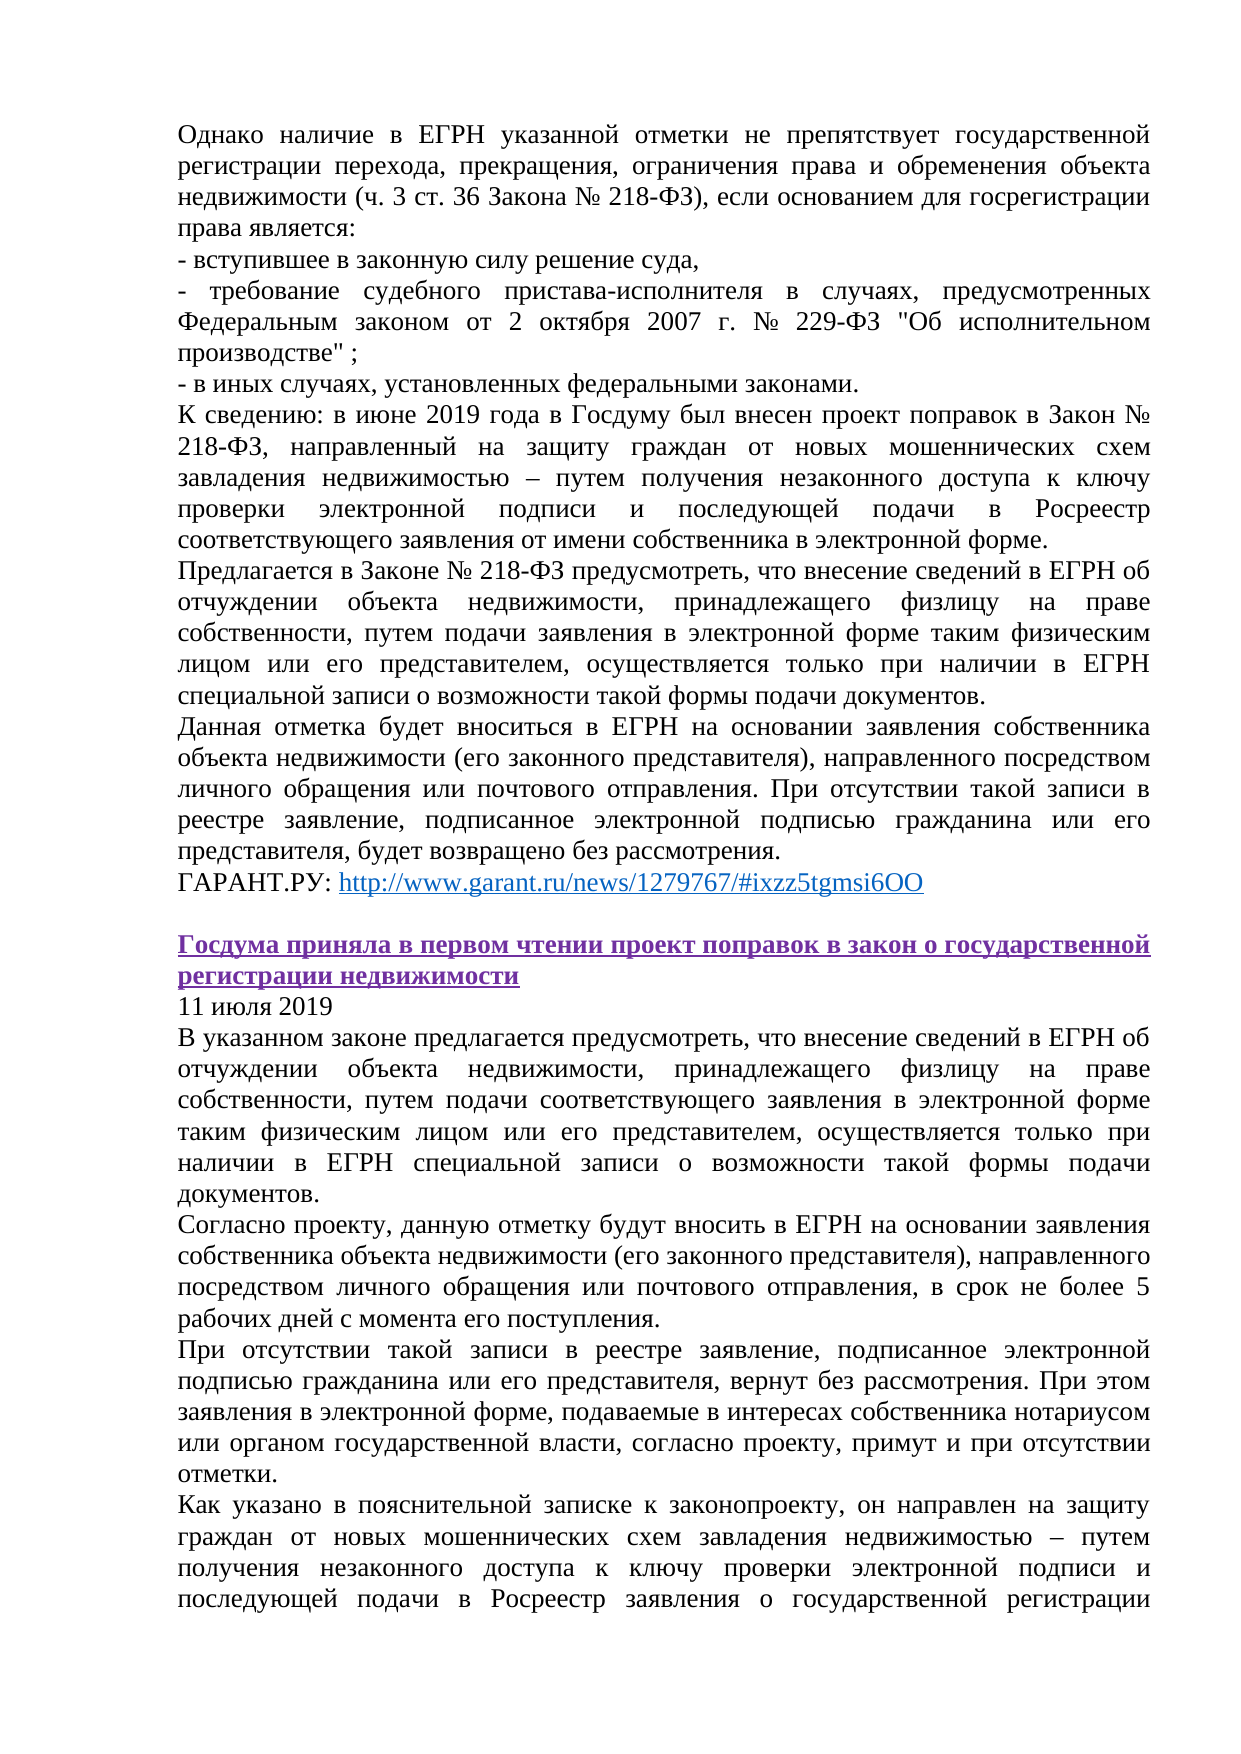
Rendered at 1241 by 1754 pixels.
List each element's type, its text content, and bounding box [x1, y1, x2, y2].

text Данная отметка будет вноситься в ЕГРН на основании заявления собственника объекта недвижимости (его законного представителя), направленного посредством личного обращения или почтового отправления. При отсутствии такой записи в реестре заявление, подписанное электронной подписью гражданина или его представителя, будет возвращено без рассмотрения. [177, 710, 1152, 866]
text - в иных случаях, установленных федеральными законами. [177, 367, 1152, 398]
text Госдума приняла в первом чтении проект поправок в закон о государственной регистрации недвижимости [177, 928, 1152, 990]
text Однако наличие в ЕГРН указанной отметки не препятствует государственной регистрации перехода, прекращения, ограничения права и обременения объекта недвижимости (ч. 3 ст. 36 Закона № 218-ФЗ), если основанием для госрегистрации права является: [177, 118, 1152, 243]
text Предлагается в Законе № 218-ФЗ предусмотреть, что внесение сведений в ЕГРН об отчуждении объекта недвижимости, принадлежащего физлицу на праве собственности, путем подачи заявления в электронной форме таким физическим лицом или его представителем, осуществляется только при наличии в ЕГРН специальной записи о возможности такой формы подачи документов. [177, 554, 1152, 710]
text ГАРАНТ.РУ: http://www.garant.ru/news/1279767/#ixzz5tgmsi6OO [177, 866, 1152, 897]
text 11 июля 2019 [177, 990, 1152, 1021]
text В указанном законе предлагается предусмотреть, что внесение сведений в ЕГРН об отчуждении объекта недвижимости, принадлежащего физлицу на праве собственности, путем подачи соответствующего заявления в электронной форме таким физическим лицом или его представителем, осуществляется только при наличии в ЕГРН специальной записи о возможности такой формы подачи документов. [177, 1021, 1152, 1208]
text - требование судебного пристава-исполнителя в случаях, предусмотренных Федеральным законом от 2 октября 2007 г. № 229-ФЗ "Об исполнительном производстве" ; [177, 274, 1152, 367]
text К сведению: в июне 2019 года в Госдуму был внесен проект поправок в Закон № 218-ФЗ, направленный на защиту граждан от новых мошеннических схем завладения недвижимостью – путем получения незаконного доступа к ключу проверки электронной подписи и последующей подачи в Росреестр соответствующего заявления от имени собственника в электронной форме. [177, 398, 1152, 554]
text Согласно проекту, данную отметку будут вносить в ЕГРН на основании заявления собственника объекта недвижимости (его законного представителя), направленного посредством личного обращения или почтового отправления, в срок не более 5 рабочих дней с момента его поступления. [177, 1208, 1152, 1333]
text - вступившее в законную силу решение суда, [177, 243, 1152, 274]
text При отсутствии такой записи в реестре заявление, подписанное электронной подписью гражданина или его представителя, вернут без рассмотрения. При этом заявления в электронной форме, подаваемые в интересах собственника нотариусом или органом государственной власти, согласно проекту, примут и при отсутствии отметки. [177, 1333, 1152, 1488]
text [177, 1488, 1152, 1613]
